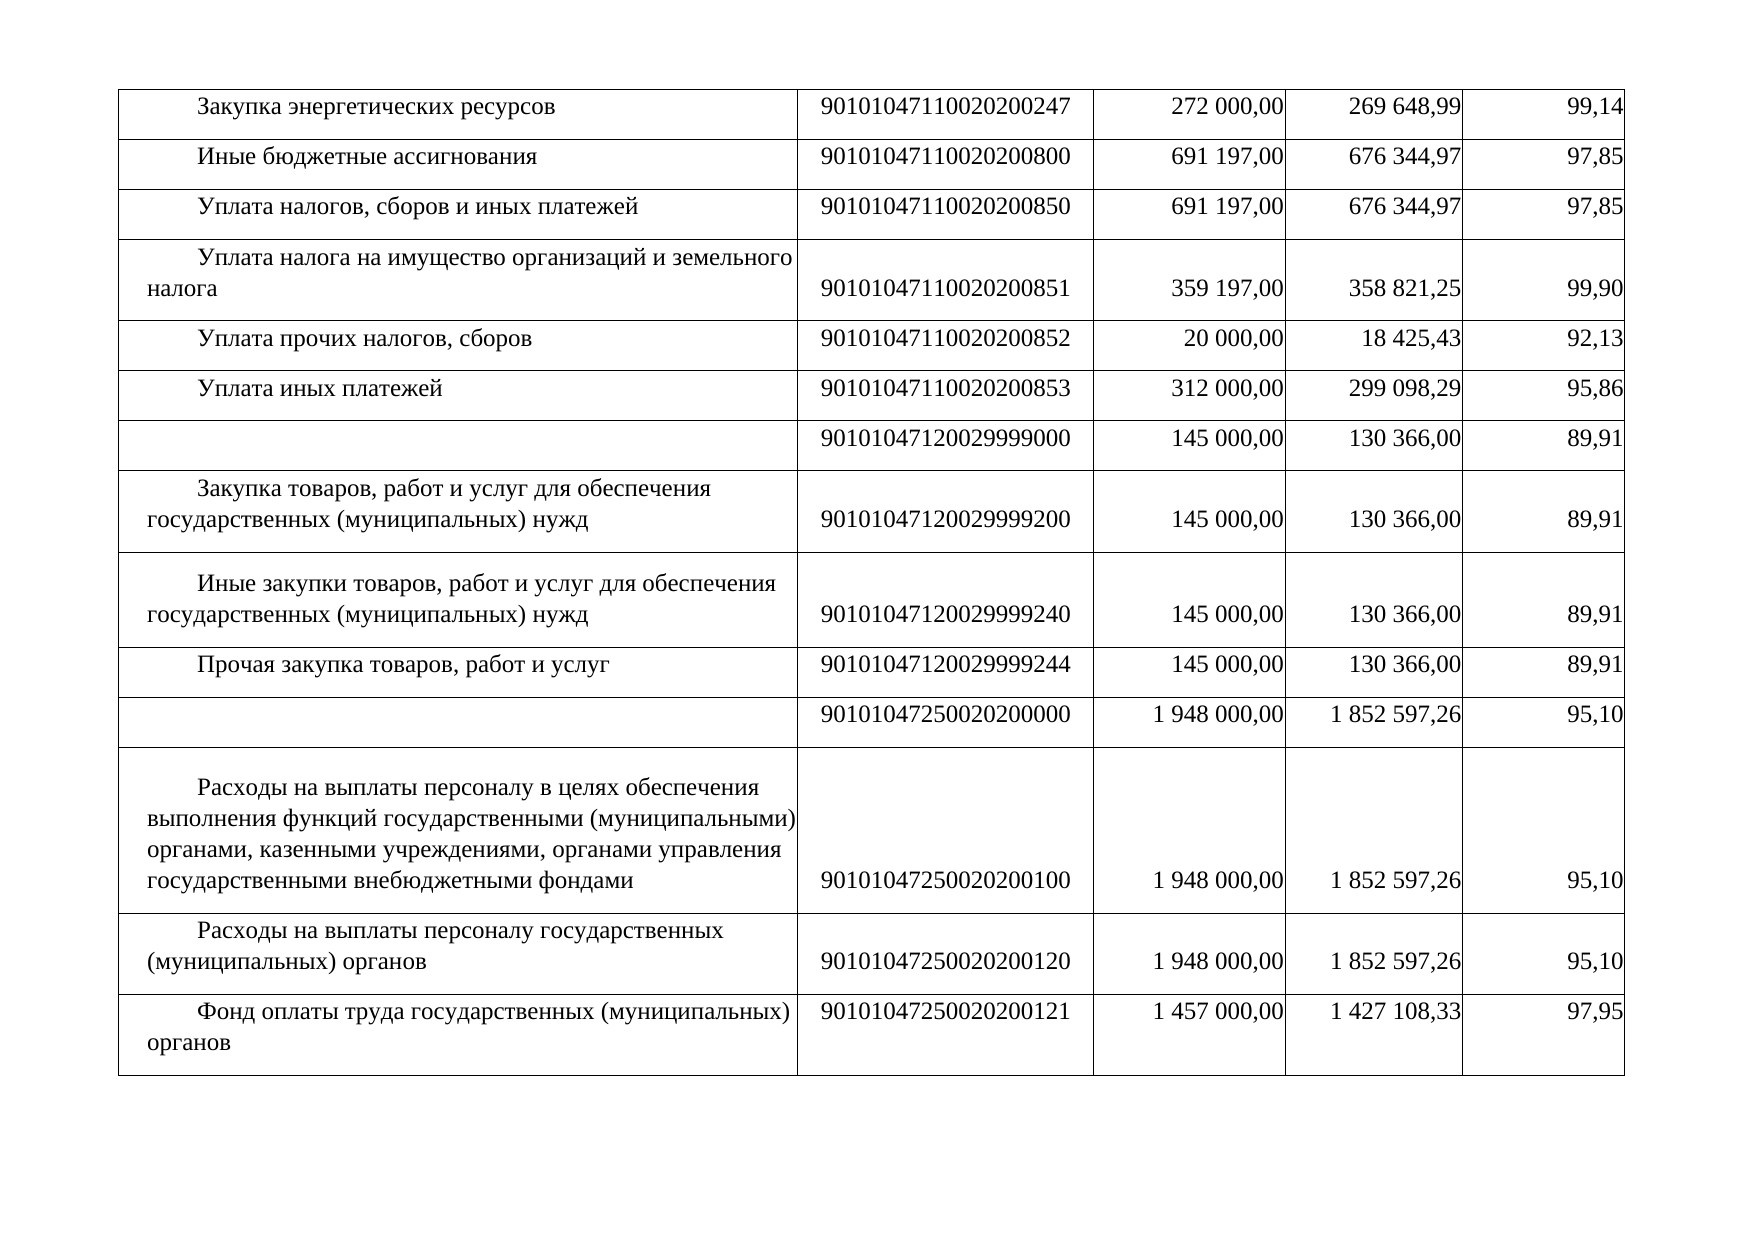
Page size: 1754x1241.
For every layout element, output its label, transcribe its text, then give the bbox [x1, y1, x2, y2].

table_cell 90101047110020200850 [798, 190, 1093, 239]
table_cell 1 852 597,26 [1286, 748, 1462, 913]
table_cell 145 000,00 [1094, 553, 1285, 647]
table_cell 89,91 [1463, 471, 1624, 552]
table_cell Прочая закупка товаров, работ и услуг [119, 648, 797, 697]
table_cell 358 821,25 [1286, 240, 1462, 320]
table_cell 89,91 [1463, 421, 1624, 470]
table_cell 130 366,00 [1286, 421, 1462, 470]
table_cell 130 366,00 [1286, 648, 1462, 697]
table_cell 269 648,99 [1286, 90, 1462, 139]
table_cell 1 427 108,33 [1286, 995, 1462, 1075]
table_cell 90101047120029999244 [798, 648, 1093, 697]
table_cell Уплата иных платежей [119, 371, 797, 420]
table_cell [119, 698, 797, 747]
table_cell 90101047110020200853 [798, 371, 1093, 420]
table_cell 90101047110020200852 [798, 321, 1093, 370]
table_cell 95,10 [1463, 748, 1624, 913]
table_cell 95,10 [1463, 698, 1624, 747]
table_cell 90101047110020200247 [798, 90, 1093, 139]
table_cell 97,85 [1463, 190, 1624, 239]
table_cell 312 000,00 [1094, 371, 1285, 420]
table_cell 130 366,00 [1286, 471, 1462, 552]
table_cell Расходы на выплаты персоналу государственных (муниципальных) органов [119, 914, 797, 994]
table_cell 691 197,00 [1094, 190, 1285, 239]
table_cell 99,90 [1463, 240, 1624, 320]
table_cell 97,95 [1463, 995, 1624, 1075]
table_cell 299 098,29 [1286, 371, 1462, 420]
table_cell 97,85 [1463, 140, 1624, 189]
table_cell 90101047250020200100 [798, 748, 1093, 913]
table_cell 1 852 597,26 [1286, 698, 1462, 747]
table_cell 90101047120029999000 [798, 421, 1093, 470]
table_cell 99,14 [1463, 90, 1624, 139]
table_cell 95,10 [1463, 914, 1624, 994]
table_cell 20 000,00 [1094, 321, 1285, 370]
table_cell 676 344,97 [1286, 190, 1462, 239]
table_cell 18 425,43 [1286, 321, 1462, 370]
table_cell 676 344,97 [1286, 140, 1462, 189]
table_cell 90101047120029999200 [798, 471, 1093, 552]
table_cell 90101047250020200000 [798, 698, 1093, 747]
table_cell 272 000,00 [1094, 90, 1285, 139]
table_cell 89,91 [1463, 553, 1624, 647]
table_cell Уплата налогов, сборов и иных платежей [119, 190, 797, 239]
table_cell Иные бюджетные ассигнования [119, 140, 797, 189]
table_cell 92,13 [1463, 321, 1624, 370]
table_cell 145 000,00 [1094, 421, 1285, 470]
table_cell 1 852 597,26 [1286, 914, 1462, 994]
table_cell 89,91 [1463, 648, 1624, 697]
table_cell Закупка товаров, работ и услуг для обеспечения государственных (муниципальных) нужд [119, 471, 797, 552]
table_cell 90101047250020200121 [798, 995, 1093, 1075]
table_cell 1 948 000,00 [1094, 698, 1285, 747]
table_cell Закупка энергетических ресурсов [119, 90, 797, 139]
table_cell 90101047110020200800 [798, 140, 1093, 189]
table_cell 145 000,00 [1094, 471, 1285, 552]
table_cell 145 000,00 [1094, 648, 1285, 697]
table_cell Фонд оплаты труда государственных (муниципальных) органов [119, 995, 797, 1075]
table_cell 1 948 000,00 [1094, 748, 1285, 913]
table_cell 1 948 000,00 [1094, 914, 1285, 994]
table_cell 90101047250020200120 [798, 914, 1093, 994]
table_cell [119, 421, 797, 470]
table_cell Уплата прочих налогов, сборов [119, 321, 797, 370]
table_cell Иные закупки товаров, работ и услуг для обеспечения государственных (муниципальных) нужд [119, 553, 797, 647]
table_cell Расходы на выплаты персоналу в целях обеспечения выполнения функций государственными (муниципальными) органами, казенными учреждениями, органами управления государственными внебюджетными фондами [119, 748, 797, 913]
table_cell Уплата налога на имущество организаций и земельного налога [119, 240, 797, 320]
table_cell 90101047110020200851 [798, 240, 1093, 320]
table_cell 130 366,00 [1286, 553, 1462, 647]
table_cell 1 457 000,00 [1094, 995, 1285, 1075]
table_cell 359 197,00 [1094, 240, 1285, 320]
table_cell 691 197,00 [1094, 140, 1285, 189]
table_cell 95,86 [1463, 371, 1624, 420]
table_cell 90101047120029999240 [798, 553, 1093, 647]
